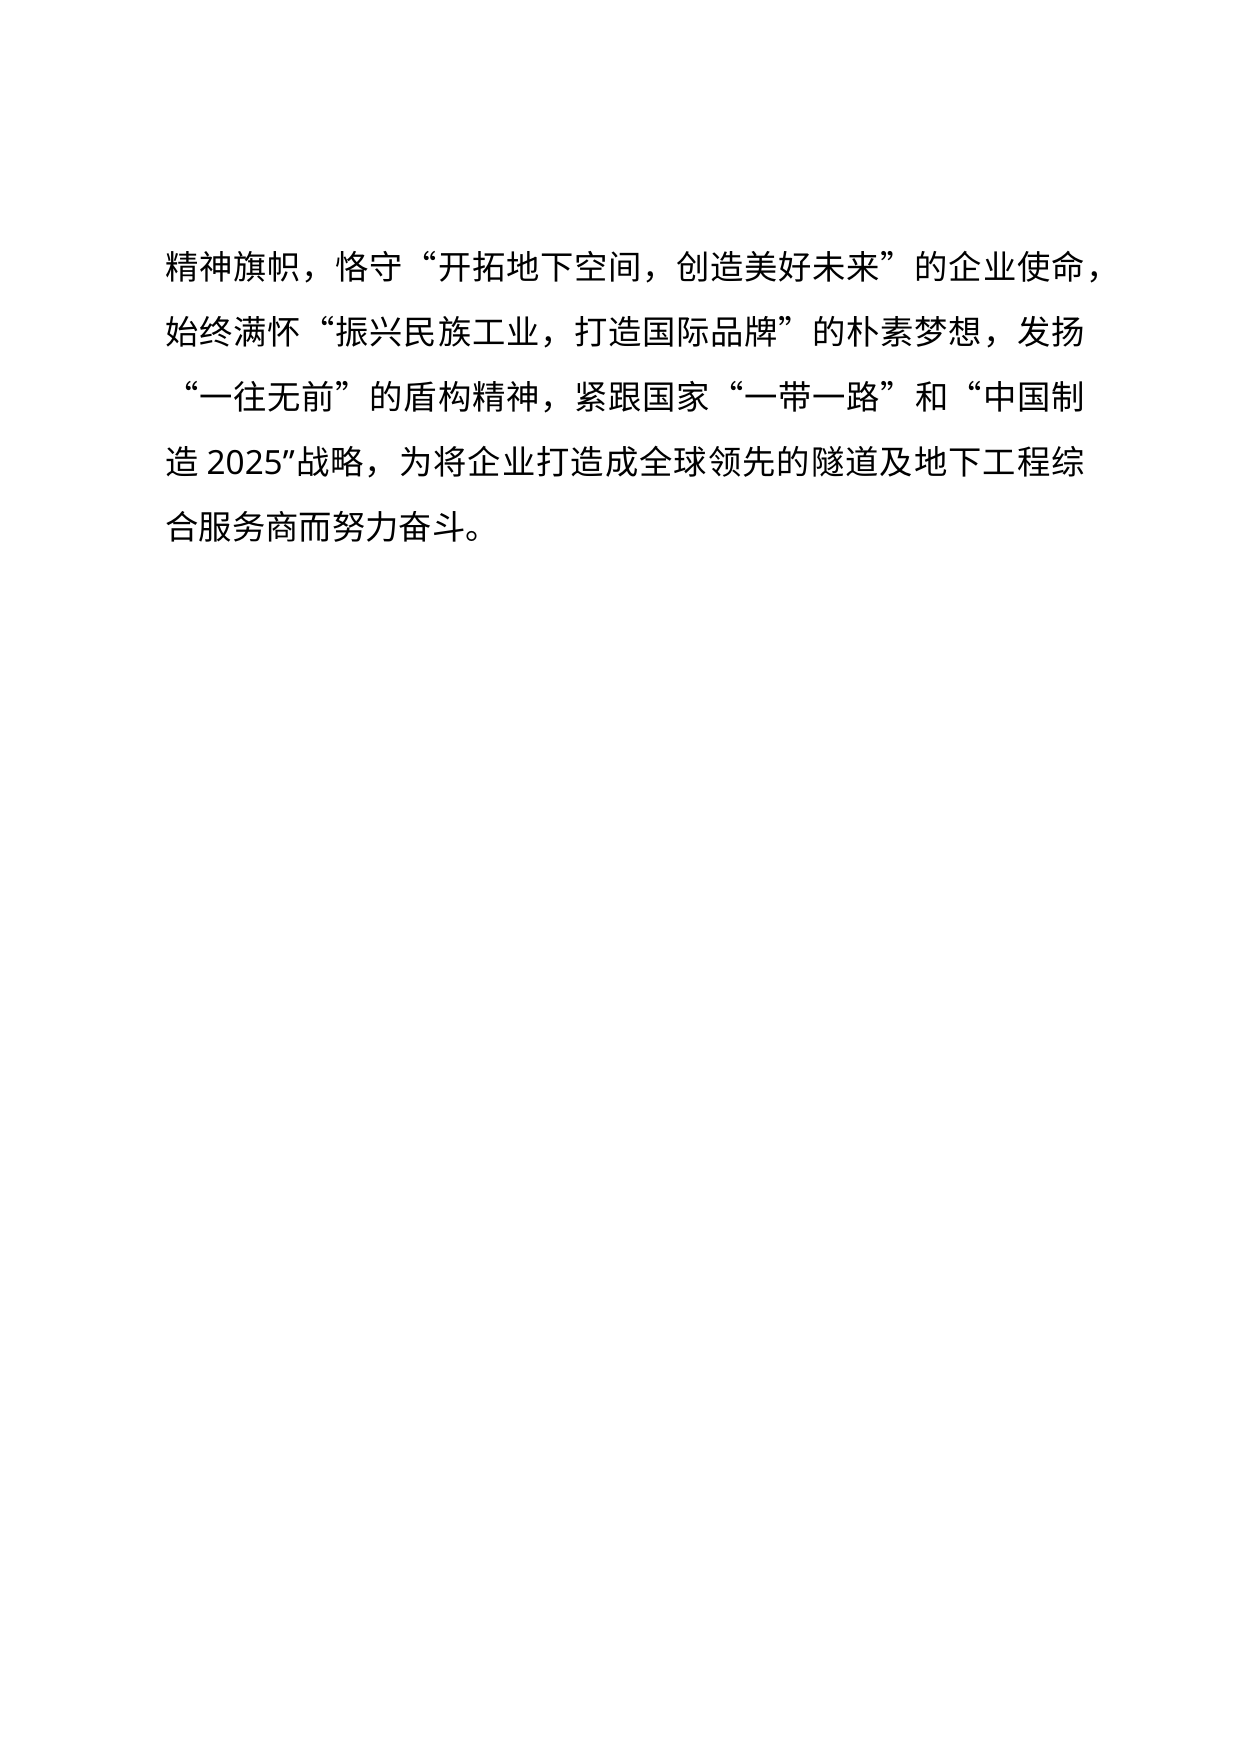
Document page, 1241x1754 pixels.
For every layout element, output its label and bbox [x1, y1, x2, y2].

text [165, 233, 1087, 558]
